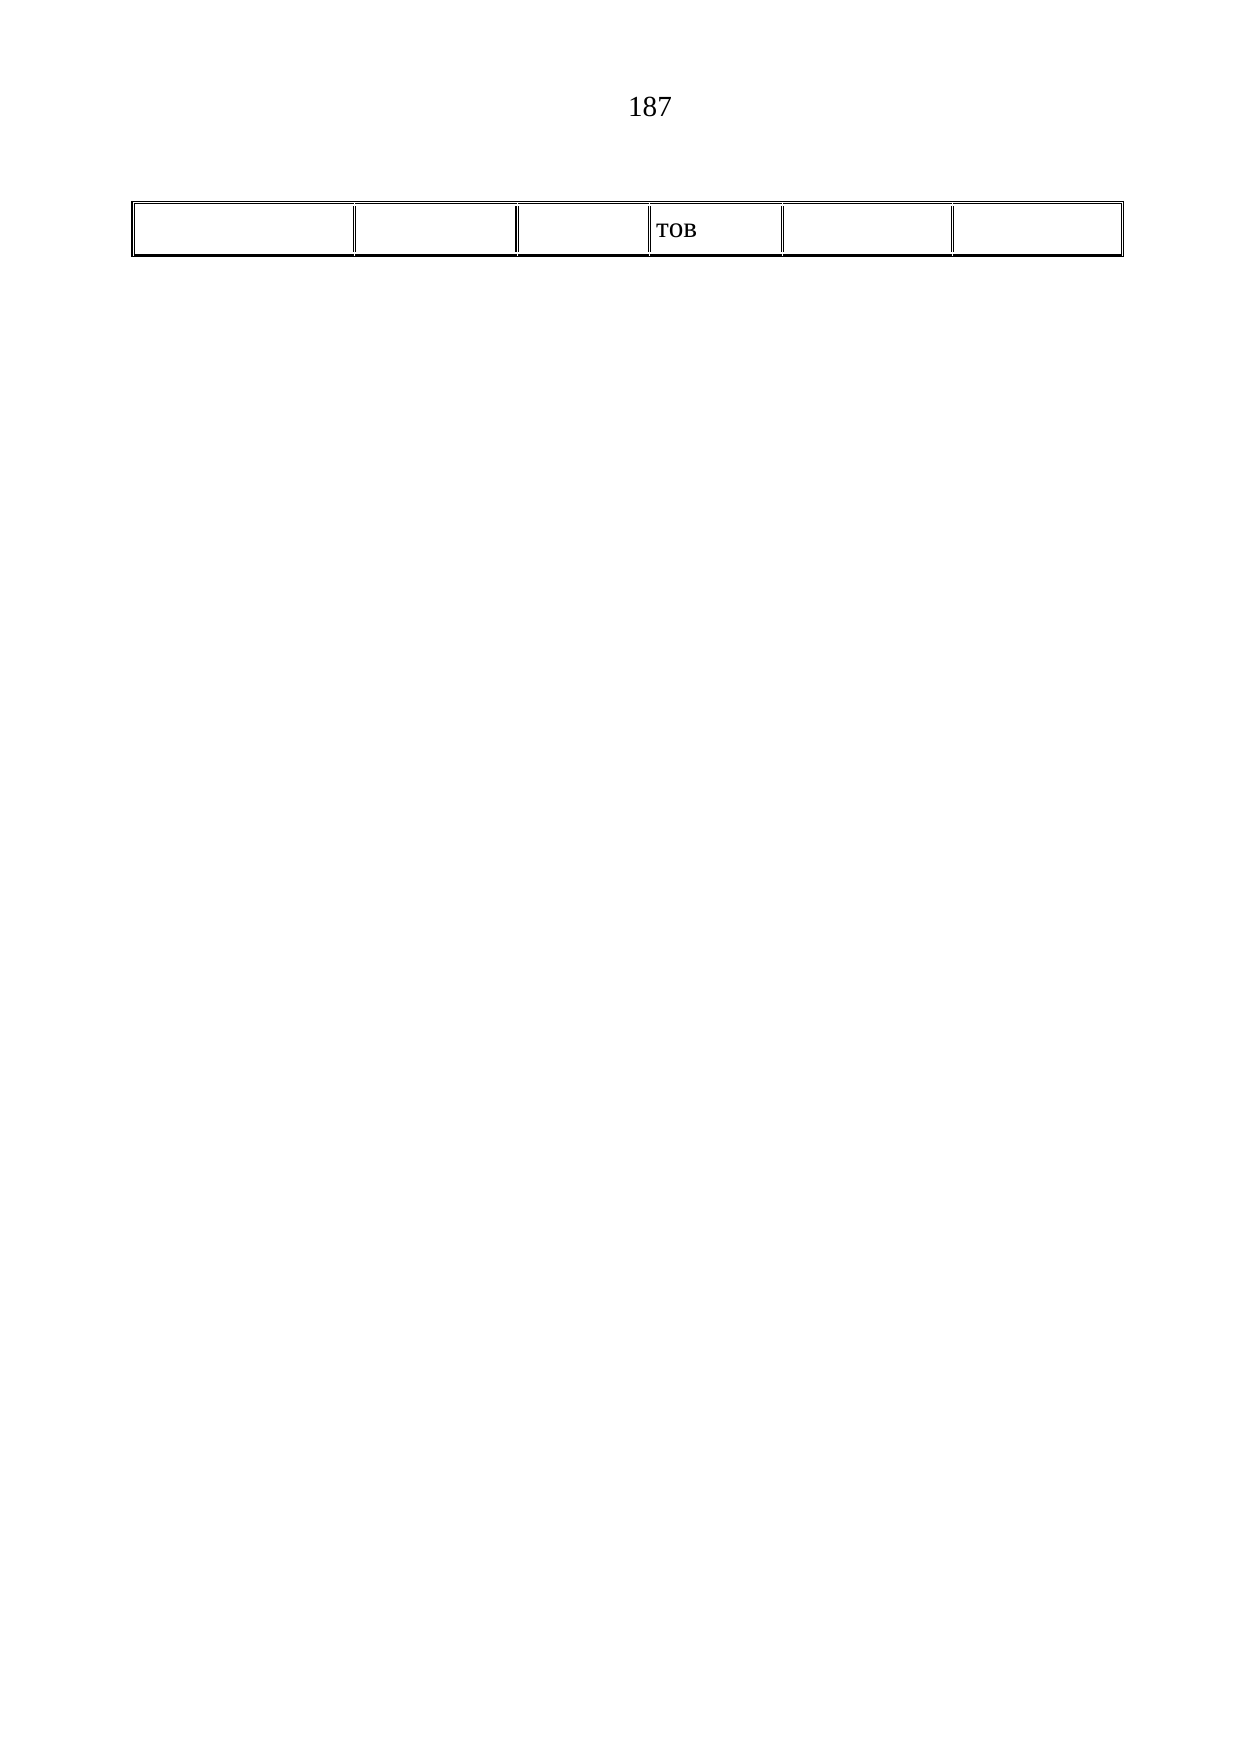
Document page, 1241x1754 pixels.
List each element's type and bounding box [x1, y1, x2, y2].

table_cell [517, 204, 649, 254]
table_cell [783, 204, 952, 254]
table_cell [650, 204, 783, 254]
table_cell [135, 204, 354, 254]
table_cell [502, 204, 517, 254]
table_cell [953, 204, 1121, 254]
table_cell [354, 202, 502, 254]
